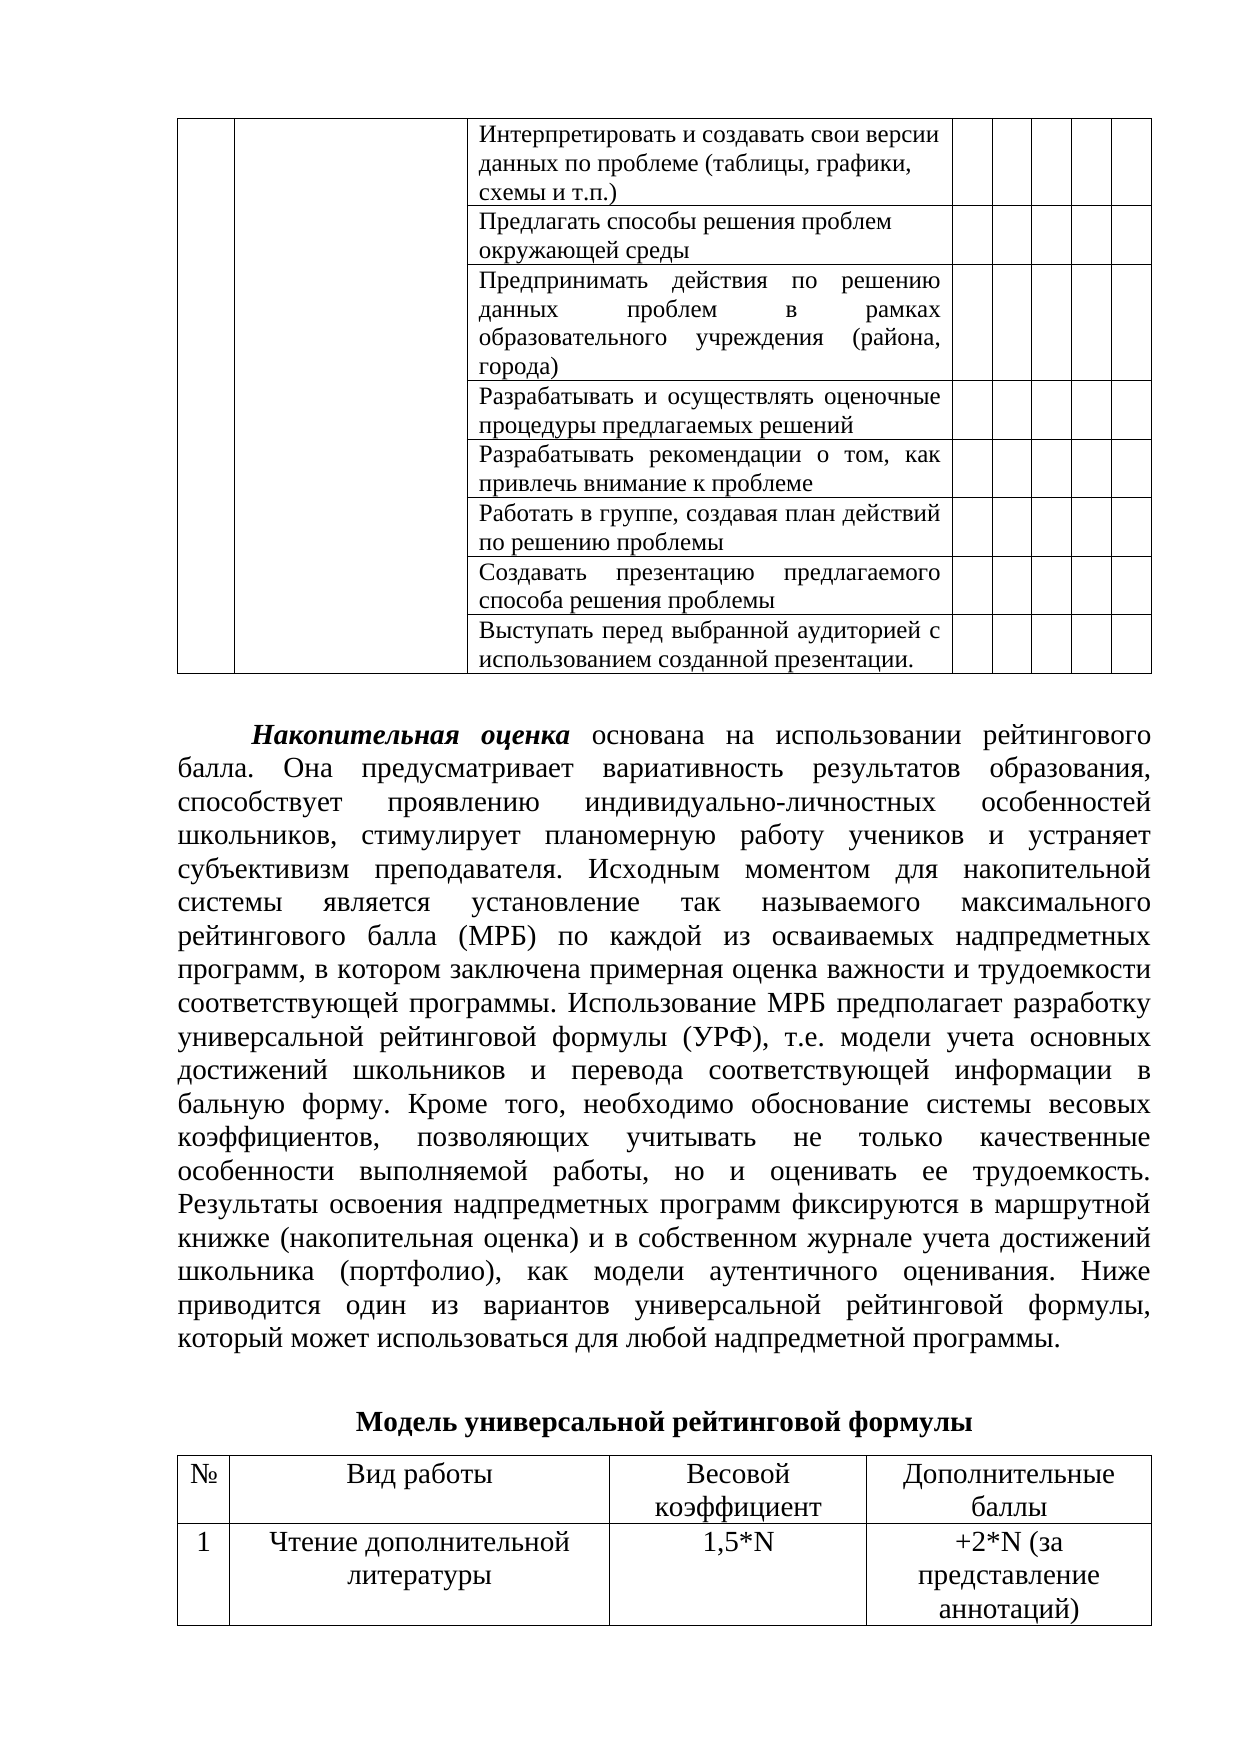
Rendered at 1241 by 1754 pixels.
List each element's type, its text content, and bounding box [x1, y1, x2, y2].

table_header Дополнительные баллы [867, 1456, 1151, 1523]
table_cell Выступать перед выбранной аудиторией с использованием созданной презентации. [468, 615, 952, 673]
table_cell [1072, 440, 1111, 497]
table_cell Разрабатывать рекомендации о том, как привлечь внимание к проблеме [468, 440, 952, 497]
table_cell [1112, 440, 1151, 497]
table_cell [953, 440, 992, 497]
table_cell +2*N (за представление аннотаций) [867, 1524, 1151, 1624]
table_cell [1032, 557, 1071, 614]
table_cell [1032, 206, 1071, 264]
table_cell [993, 119, 1031, 205]
table_cell Создавать презентацию предлагаемого способа решения проблемы [468, 557, 952, 614]
table_cell [953, 119, 992, 205]
table_header № [178, 1456, 229, 1523]
table_cell [1032, 615, 1071, 673]
table_cell [1032, 381, 1071, 438]
table_cell [953, 206, 992, 264]
table_cell [1072, 265, 1111, 380]
table_cell [1112, 498, 1151, 556]
table_cell [1112, 615, 1151, 673]
table_cell [1112, 381, 1151, 438]
table_cell [993, 265, 1031, 380]
table_cell [993, 381, 1031, 438]
table_cell Предпринимать действия по решению данных проблем в рамках образовательного учреждения (района, города) [468, 265, 952, 380]
table_cell [1112, 265, 1151, 380]
table_cell [1112, 119, 1151, 205]
table_cell [1072, 615, 1111, 673]
table_cell Работать в группе, создавая план действий по решению проблемы [468, 498, 952, 556]
table_cell [953, 381, 992, 438]
text Модель универсальной рейтинговой формулы [177, 1404, 1152, 1438]
table_cell 1,5*N [610, 1524, 866, 1624]
table_cell [953, 557, 992, 614]
table_cell Интерпретировать и создавать свои версии данных по проблеме (таблицы, графики, схемы и т.п.) [468, 119, 952, 205]
table_cell [1032, 440, 1071, 497]
table_cell [1072, 119, 1111, 205]
table_cell [1072, 206, 1111, 264]
table_header Весовой коэффициент [610, 1456, 866, 1523]
table_cell [1032, 498, 1071, 556]
table_cell [993, 440, 1031, 497]
table_cell [1072, 557, 1111, 614]
table_cell [1072, 498, 1111, 556]
table_cell [1032, 265, 1071, 380]
text Накопительная оценка основана на использовании рейтингового балла. Она предусматривает вариативность результатов образования, способствует проявлению индивидуально-личностных особенностей школьников, стимулирует планомерную работу учеников и устраняет субъективизм преподавателя. Исходным моментом для накопительной системы является установление так называемого максимального рейтингового балла (МРБ) по каждой из осваиваемых надпредметных программ, в котором заключена примерная оценка важности и трудоемкости соответствующей программы. Использование МРБ предполагает разработку универсальной рейтинговой формулы (УРФ), т.е. модели учета основных достижений школьников и перевода соответствующей информации в бальную форму. Кроме того, необходимо обоснование системы весовых коэффициентов, позволяющих учитывать не только качественные особенности выполняемой работы, но и оценивать ее трудоемкость. Результаты освоения надпредметных программ фиксируются в маршрутной книжке (накопительная оценка) и в собственном журнале учета достижений школьника (портфолио), как модели аутентичного оценивания. Ниже приводится один из вариантов универсальной рейтинговой формулы, который может использоваться для любой надпредметной программы. [177, 717, 1152, 1354]
table_cell 1 [178, 1524, 229, 1624]
table_cell [993, 206, 1031, 264]
table_cell Предлагать способы решения проблем окружающей среды [468, 206, 952, 264]
table_cell [953, 615, 992, 673]
table_cell Разрабатывать и осуществлять оценочные процедуры предлагаемых решений [468, 381, 952, 438]
table_cell [993, 615, 1031, 673]
table_cell [1112, 206, 1151, 264]
table_cell [953, 498, 992, 556]
table_cell [993, 498, 1031, 556]
table_cell [993, 557, 1031, 614]
table_cell [1072, 381, 1111, 438]
table_header Вид работы [230, 1456, 609, 1523]
table_cell Чтение дополнительной литературы [230, 1524, 609, 1624]
table_cell [1032, 119, 1071, 205]
table_cell [1112, 557, 1151, 614]
table_cell [953, 265, 992, 380]
